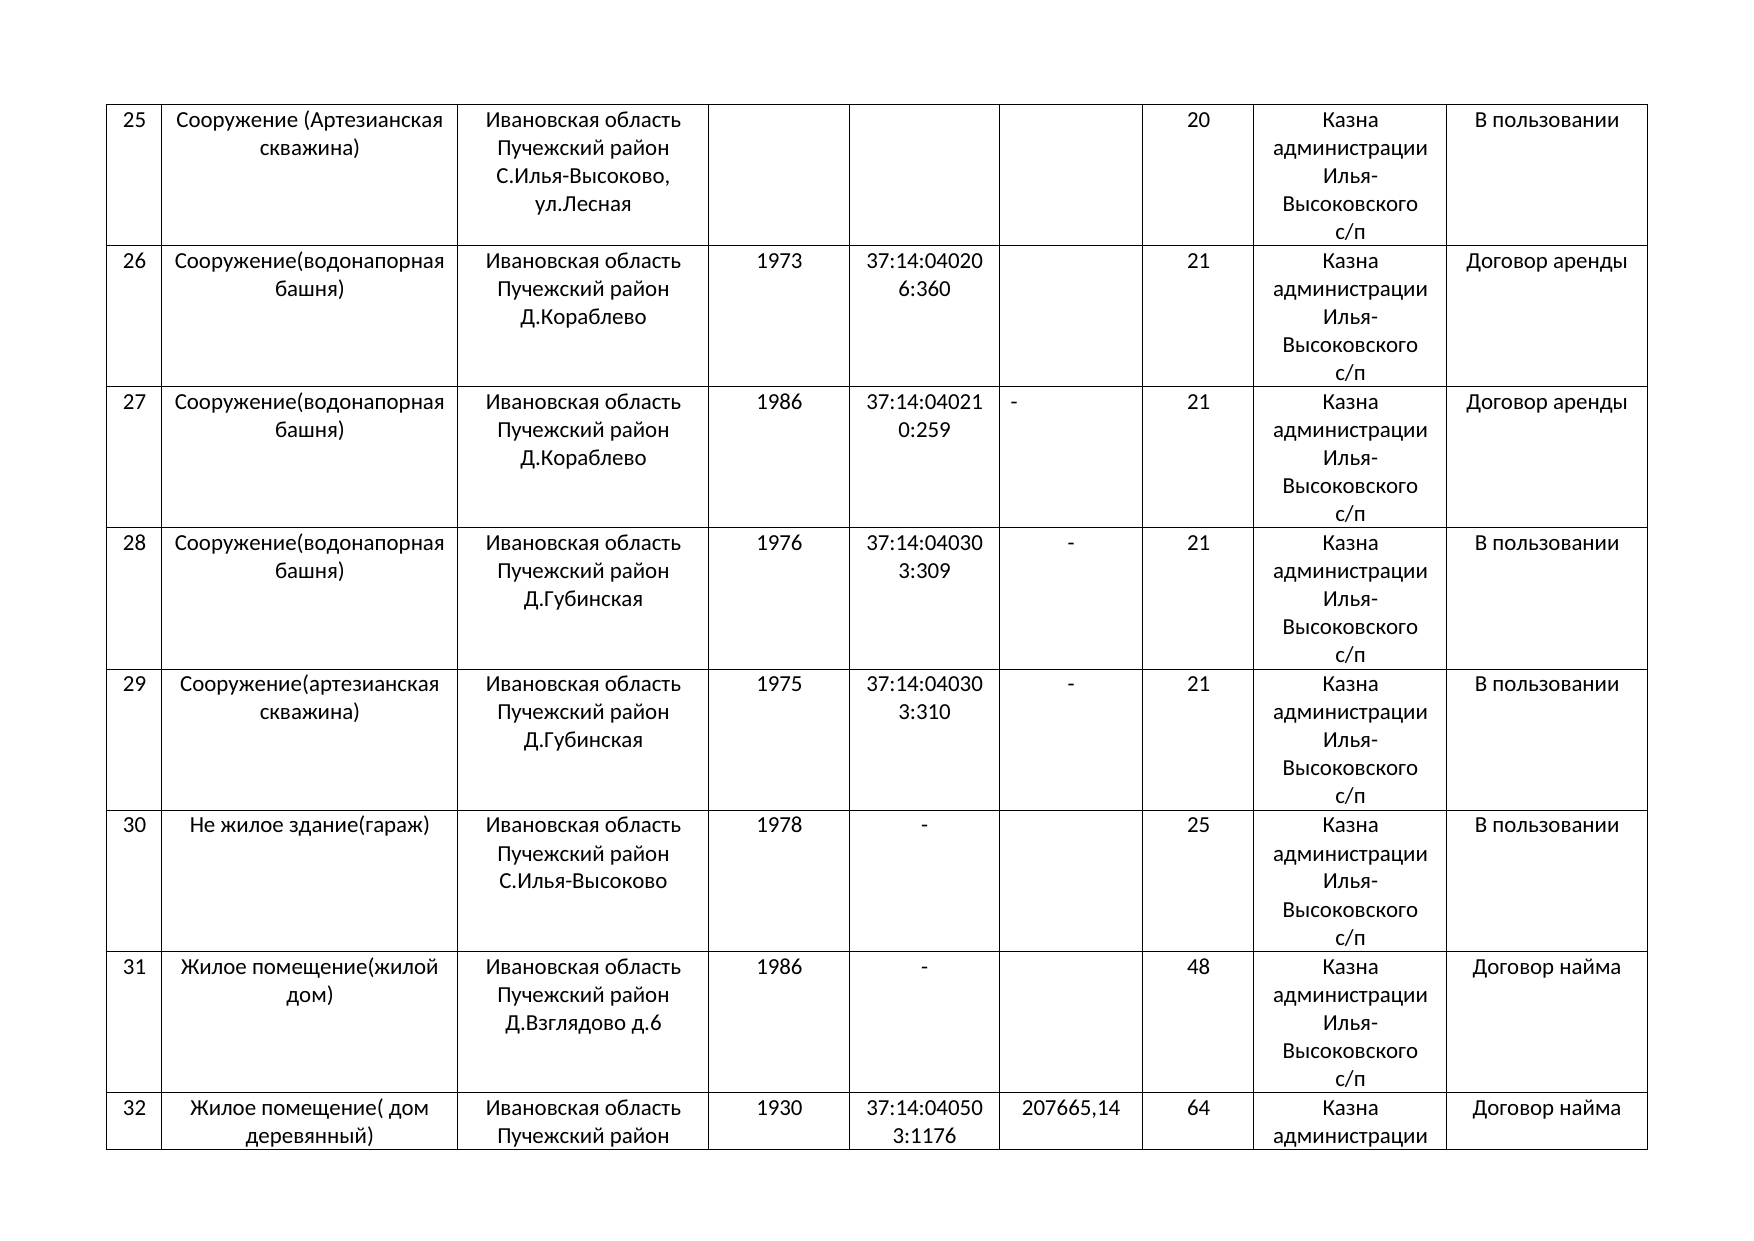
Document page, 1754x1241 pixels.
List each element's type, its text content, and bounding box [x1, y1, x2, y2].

table_cell [1000, 105, 1142, 245]
table_cell 21 [1143, 387, 1253, 527]
table_cell 21 [1143, 670, 1253, 809]
table_cell В пользовании [1447, 528, 1647, 668]
table_cell 26 [107, 246, 161, 386]
table_cell 37:14:040303:309 [850, 528, 999, 668]
table_cell 20 [1143, 105, 1253, 245]
table_cell 1978 [709, 811, 849, 951]
table_cell 207665,14 [1000, 1093, 1142, 1149]
table_cell 32 [107, 1093, 161, 1149]
table_cell Сооружение(водонапорная башня) [162, 387, 457, 527]
table_cell [850, 105, 999, 245]
table_cell Ивановская область Пучежский район Д.Кораблево [458, 246, 708, 386]
table_cell [1000, 811, 1142, 951]
table_cell Казна администрации Илья-Высоковского с/п [1254, 952, 1446, 1092]
table_cell Сооружение(артезианская скважина) [162, 670, 457, 809]
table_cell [458, 1093, 708, 1149]
table_cell - [850, 811, 999, 951]
table_cell - [850, 952, 999, 1092]
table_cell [162, 1093, 457, 1149]
table_cell 30 [107, 811, 161, 951]
table_cell Договор найма [1447, 952, 1647, 1092]
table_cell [1254, 1093, 1446, 1149]
table_cell 25 [107, 105, 161, 245]
table_cell - [1000, 387, 1142, 527]
table_cell Договор аренды [1447, 246, 1647, 386]
table_cell Ивановская область Пучежский район Д.Губинская [458, 528, 708, 668]
table_cell Казна администрации Илья-Высоковского с/п [1254, 246, 1446, 386]
table_cell 37:14:040303:310 [850, 670, 999, 809]
table_cell Сооружение (Артезианская скважина) [162, 105, 457, 245]
table_cell 1986 [709, 387, 849, 527]
table_cell Договор аренды [1447, 387, 1647, 527]
table_cell Ивановская область Пучежский район С.Илья-Высоково [458, 811, 708, 951]
table_cell В пользовании [1447, 105, 1647, 245]
table_cell Казна администрации Илья-Высоковского с/п [1254, 387, 1446, 527]
table_cell Казна администрации Илья-Высоковского с/п [1254, 670, 1446, 809]
table_cell 37:14:040503:1176 [850, 1093, 999, 1149]
table_cell 1973 [709, 246, 849, 386]
table_cell 27 [107, 387, 161, 527]
table_cell - [1000, 528, 1142, 668]
table_cell 31 [107, 952, 161, 1092]
table_cell В пользовании [1447, 811, 1647, 951]
table_cell 1976 [709, 528, 849, 668]
table_cell [1000, 246, 1142, 386]
table_cell 25 [1143, 811, 1253, 951]
table_cell Казна администрации Илья-Высоковского с/п [1254, 528, 1446, 668]
table_cell - [1000, 670, 1142, 809]
table_cell Не жилое здание(гараж) [162, 811, 457, 951]
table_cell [1254, 105, 1446, 245]
table_cell Казна администрации Илья-Высоковского с/п [1254, 811, 1446, 951]
table_cell [709, 105, 849, 245]
table_cell [1000, 952, 1142, 1092]
table_cell 1986 [709, 952, 849, 1092]
table_cell Ивановская область Пучежский район С.Илья-Высоково, ул.Лесная [458, 105, 708, 245]
table_cell 37:14:040210:259 [850, 387, 999, 527]
table_cell 37:14:040206:360 [850, 246, 999, 386]
table_cell Ивановская область Пучежский район Д.Губинская [458, 670, 708, 809]
table_cell 1930 [709, 1093, 849, 1149]
table_cell Жилое помещение(жилой дом) [162, 952, 457, 1092]
table_cell Сооружение(водонапорная башня) [162, 528, 457, 668]
table_cell 1975 [709, 670, 849, 809]
table_cell Ивановская область Пучежский район Д.Взглядово д.6 [458, 952, 708, 1092]
table_cell Сооружение(водонапорная башня) [162, 246, 457, 386]
table_cell В пользовании [1447, 670, 1647, 809]
table_cell Договор найма [1447, 1093, 1647, 1149]
table_cell 64 [1143, 1093, 1253, 1149]
table_cell 21 [1143, 528, 1253, 668]
table_cell 48 [1143, 952, 1253, 1092]
table_cell 28 [107, 528, 161, 668]
table_cell Ивановская область Пучежский район Д.Кораблево [458, 387, 708, 527]
table_cell 29 [107, 670, 161, 809]
table_cell 21 [1143, 246, 1253, 386]
